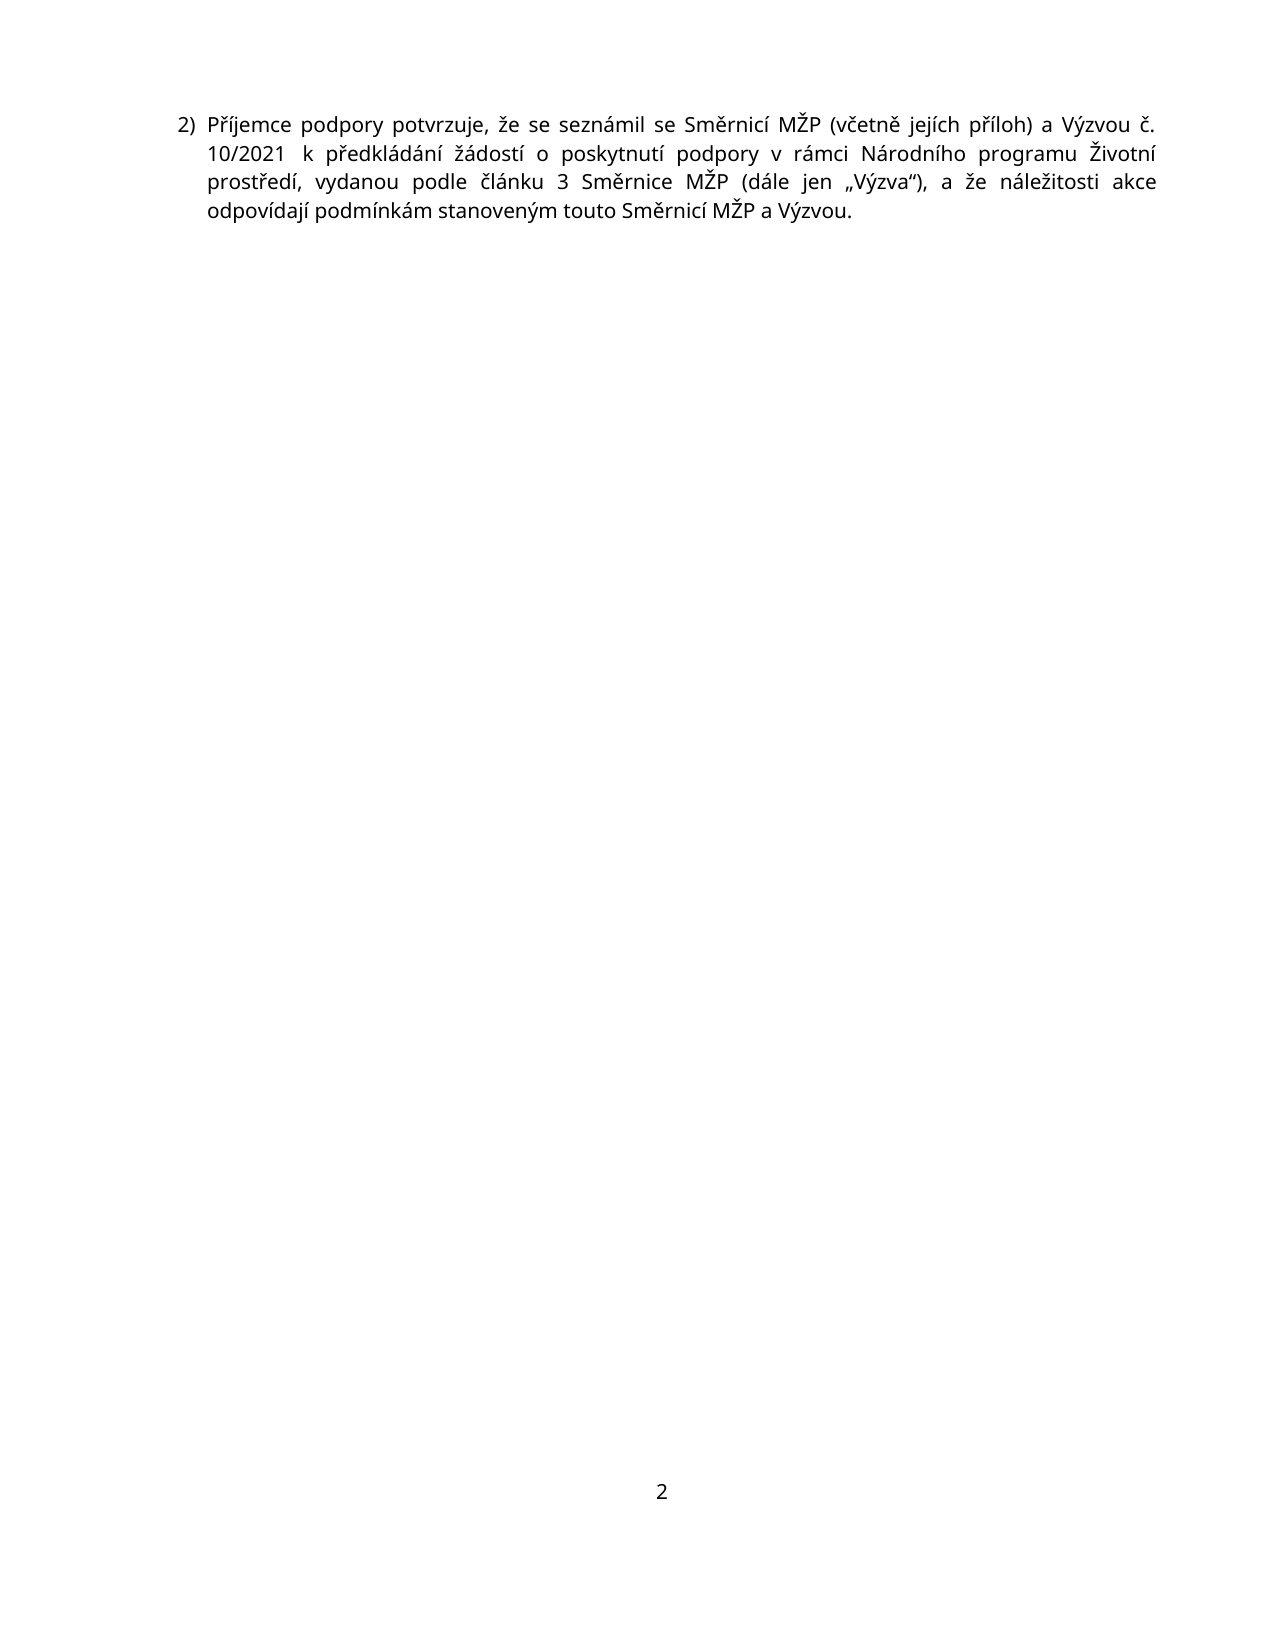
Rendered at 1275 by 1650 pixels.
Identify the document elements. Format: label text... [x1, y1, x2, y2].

list Příjemce podpory potvrzuje, že se seznámil se Směrnicí MŽP (včetně jejích příloh) a Výzvou č. 10/2021 k předkládání žádostí o poskytnutí podpory v rámci Národního programu Životní prostředí, vydanou podle článku 3 Směrnice MŽP (dále jen „Výzva“), a že náležitosti akce odpovídají podmínkám stanoveným touto Směrnicí MŽP a Výzvou. [177, 110, 1157, 224]
